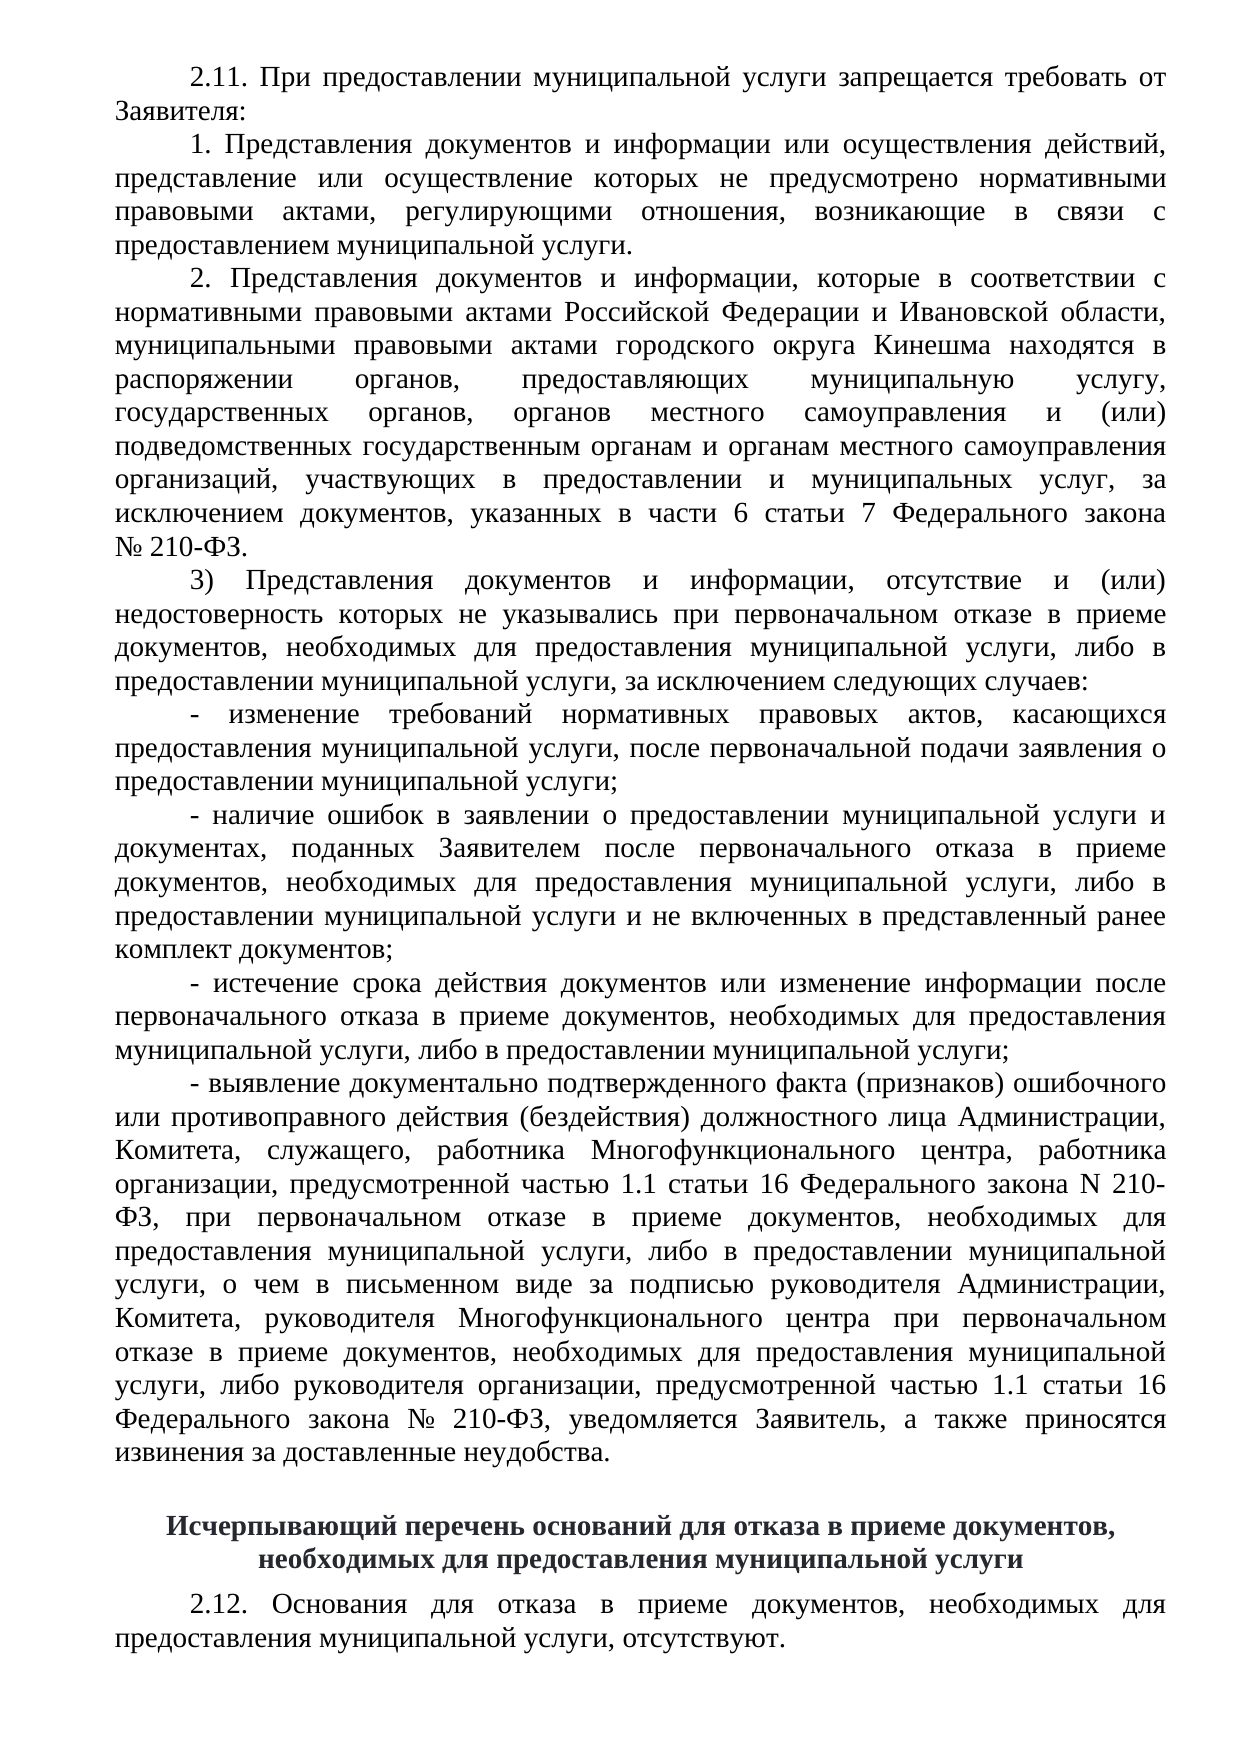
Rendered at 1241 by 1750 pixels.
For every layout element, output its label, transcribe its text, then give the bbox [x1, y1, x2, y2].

text 2.12. Основания для отказа в приеме документов, необходимых для предоставления муниципальной услуги, отсутствуют. [114, 1586, 1167, 1653]
text - выявление документально подтвержденного факта (признаков) ошибочного или противоправного действия (бездействия) должностного лица Администрации, Комитета, служащего, работника Многофункционального центра, работника организации, предусмотренной частью 1.1 статьи 16 Федерального закона N 210-ФЗ, при первоначальном отказе в приеме документов, необходимых для предоставления муниципальной услуги, либо в предоставлении муниципальной услуги, о чем в письменном виде за подписью руководителя Администрации, Комитета, руководителя Многофункционального центра при первоначальном отказе в приеме документов, необходимых для предоставления муниципальной услуги, либо руководителя организации, предусмотренной частью 1.1 статьи 16 Федерального закона № 210-ФЗ, уведомляется Заявитель, а также приносятся извинения за доставленные неудобства. [114, 1065, 1167, 1468]
text 3) Представления документов и информации, отсутствие и (или) недостоверность которых не указывались при первоначальном отказе в приеме документов, необходимых для предоставления муниципальной услуги, либо в предоставлении муниципальной услуги, за исключением следующих случаев: [114, 562, 1167, 696]
text 2. Представления документов и информации, которые в соответствии с нормативными правовыми актами Российской Федерации и Ивановской области, муниципальными правовыми актами городского округа Кинешма находятся в распоряжении органов, предоставляющих муниципальную услугу, государственных органов, органов местного самоуправления и (или) подведомственных государственным органам и органам местного самоуправления организаций, участвующих в предоставлении и муниципальных услуг, за исключением документов, указанных в части 6 статьи 7 Федерального закона № 210-ФЗ. [114, 260, 1167, 562]
text 1. Представления документов и информации или осуществления действий, представление или осуществление которых не предусмотрено нормативными правовыми актами, регулирующими отношения, возникающие в связи с предоставлением муниципальной услуги. [114, 126, 1167, 260]
text 2.11. При предоставлении муниципальной услуги запрещается требовать от Заявителя: [114, 59, 1167, 126]
text - наличие ошибок в заявлении о предоставлении муниципальной услуги и документах, поданных Заявителем после первоначального отказа в приеме документов, необходимых для предоставления муниципальной услуги, либо в предоставлении муниципальной услуги и не включенных в представленный ранее комплект документов; [114, 797, 1167, 965]
text Исчерпывающий перечень оснований для отказа в приеме документов, необходимых для предоставления муниципальной услуги [114, 1508, 1167, 1575]
text - истечение срока действия документов или изменение информации после первоначального отказа в приеме документов, необходимых для предоставления муниципальной услуги, либо в предоставлении муниципальной услуги; [114, 965, 1167, 1065]
text - изменение требований нормативных правовых актов, касающихся предоставления муниципальной услуги, после первоначальной подачи заявления о предоставлении муниципальной услуги; [114, 696, 1167, 797]
